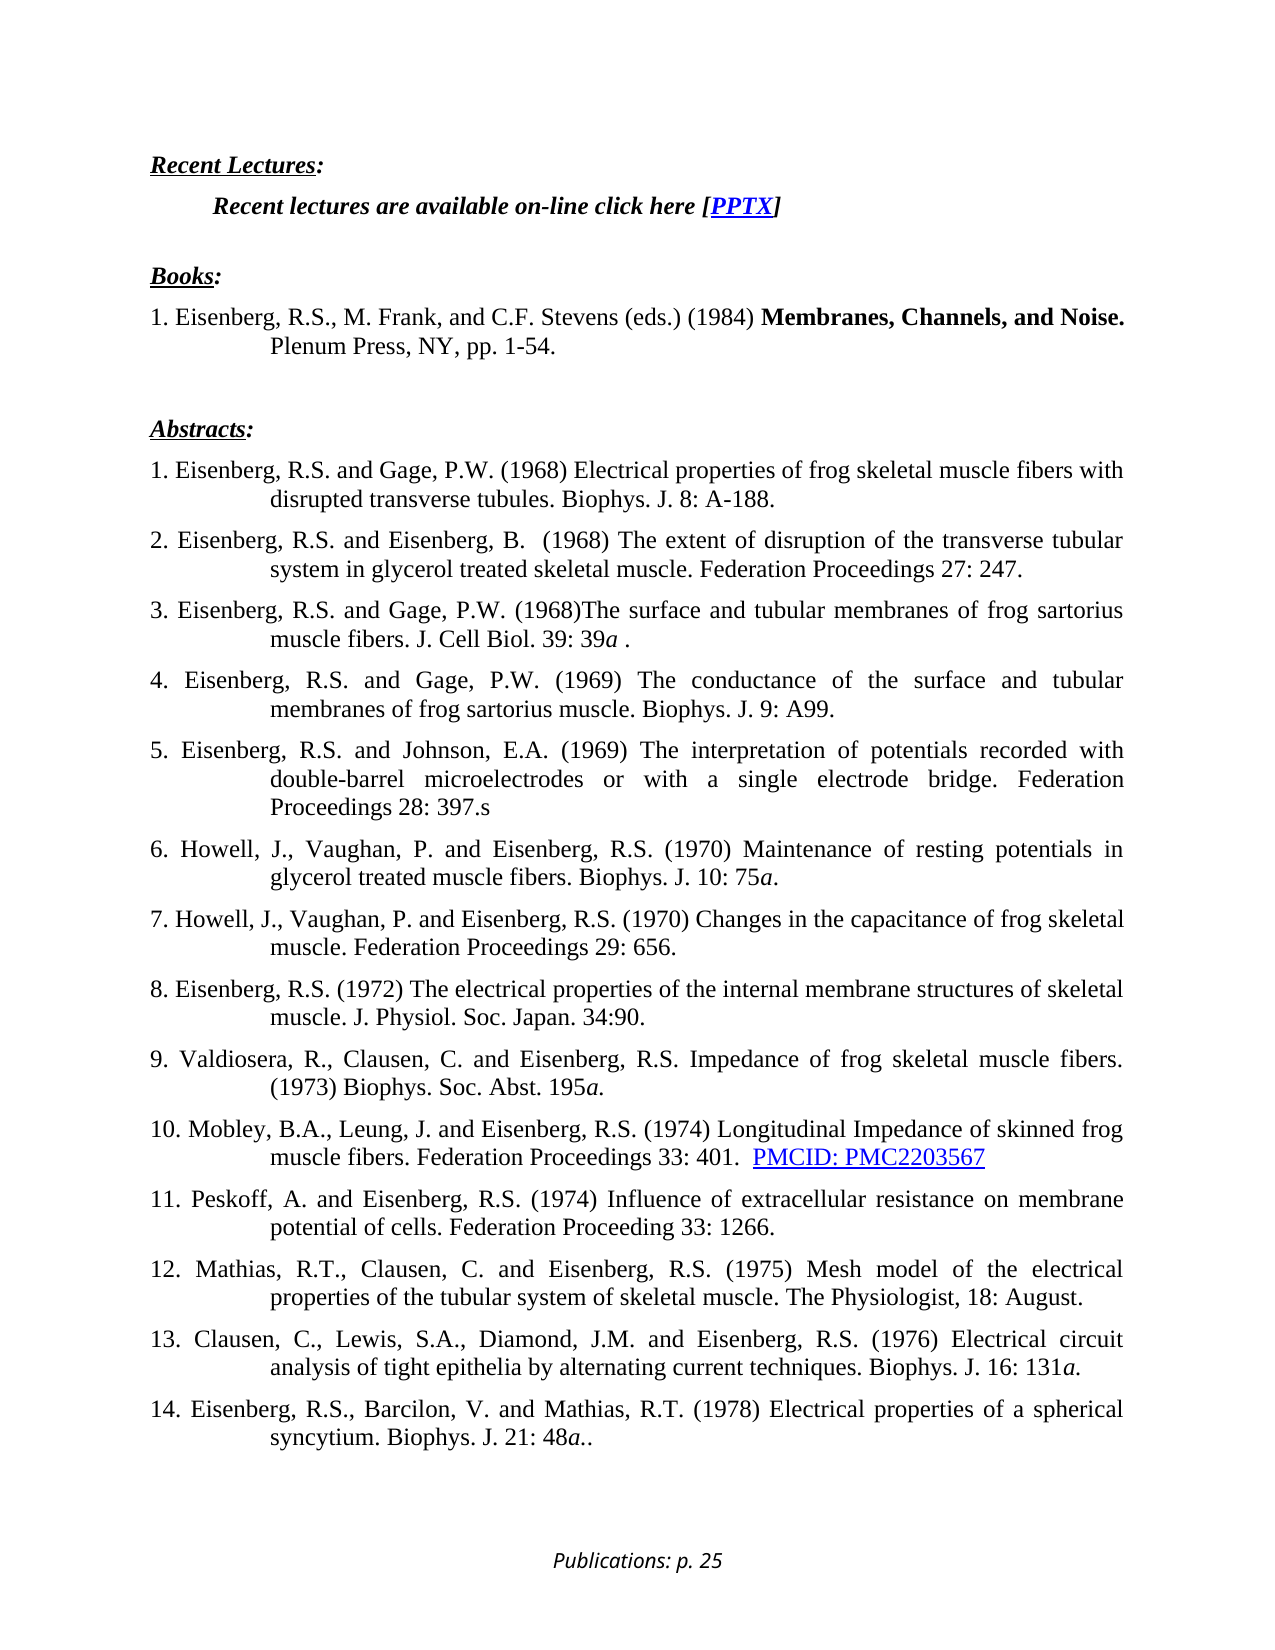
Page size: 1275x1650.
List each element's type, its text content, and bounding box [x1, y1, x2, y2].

text Recent lectures are available on-line click here [PPTX] [150, 191, 1125, 220]
text 6. Howell, J., Vaughan, P. and Eisenberg, R.S. (1970) Maintenance of resting potentials in glycerol treated muscle fibers. Biophys. J. 10: 75a. [150, 834, 1125, 891]
text 12. Mathias, R.T., Clausen, C. and Eisenberg, R.S. (1975) Mesh model of the electrical properties of the tubular system of skeletal muscle. The Physiologist, 18: August. [150, 1254, 1125, 1311]
text 4. Eisenberg, R.S. and Gage, P.W. (1969) The conductance of the surface and tubular membranes of frog sartorius muscle. Biophys. J. 9: A99. [150, 665, 1125, 722]
text 13. Clausen, C., Lewis, S.A., Diamond, J.M. and Eisenberg, R.S. (1976) Electrical circuit analysis of tight epithelia by alternating current techniques. Biophys. J. 16: 131a. [150, 1324, 1125, 1381]
text 2. Eisenberg, R.S. and Eisenberg, B. (1968) The extent of disruption of the transverse tubular system in glycerol treated skeletal muscle. Federation Proceedings 27: 247. [150, 525, 1125, 582]
text 5. Eisenberg, R.S. and Johnson, E.A. (1969) The interpretation of potentials recorded with double-barrel microelectrodes or with a single electrode bridge. Federation Proceedings 28: 397.s [150, 735, 1125, 821]
text 10. Mobley, B.A., Leung, J. and Eisenberg, R.S. (1974) Longitudinal Impedance of skinned frog muscle fibers. Federation Proceedings 33: 401. PMCID: PMC2203567 [150, 1114, 1125, 1171]
text 3. Eisenberg, R.S. and Gage, P.W. (1968)The surface and tubular membranes of frog sartorius muscle fibers. J. Cell Biol. 39: 39a . [150, 595, 1125, 652]
text 9. Valdiosera, R., Clausen, C. and Eisenberg, R.S. Impedance of frog skeletal muscle fibers. (1973) Biophys. Soc. Abst. 195a. [150, 1044, 1125, 1101]
text 1. Eisenberg, R.S. and Gage, P.W. (1968) Electrical properties of frog skeletal muscle fibers with disrupted transverse tubules. Biophys. J. 8: A-188. [150, 455, 1125, 512]
text 7. Howell, J., Vaughan, P. and Eisenberg, R.S. (1970) Changes in the capacitance of frog skeletal muscle. Federation Proceedings 29: 656. [150, 904, 1125, 961]
text Books: [150, 261, 1125, 290]
text Abstracts: [150, 414, 1125, 442]
text Recent Lectures: [150, 150, 1125, 179]
text 14. Eisenberg, R.S., Barcilon, V. and Mathias, R.T. (1978) Electrical properties of a spherical syncytium. Biophys. J. 21: 48a.. [150, 1394, 1125, 1451]
text 11. Peskoff, A. and Eisenberg, R.S. (1974) Influence of extracellular resistance on membrane potential of cells. Federation Proceeding 33: 1266. [150, 1184, 1125, 1241]
text 8. Eisenberg, R.S. (1972) The electrical properties of the internal membrane structures of skeletal muscle. J. Physiol. Soc. Japan. 34:90. [150, 974, 1125, 1031]
text 1. Eisenberg, R.S., M. Frank, and C.F. Stevens (eds.) (1984) Membranes, Channels, and Noise. Plenum Press, NY, pp. 1-54. [150, 302, 1125, 360]
